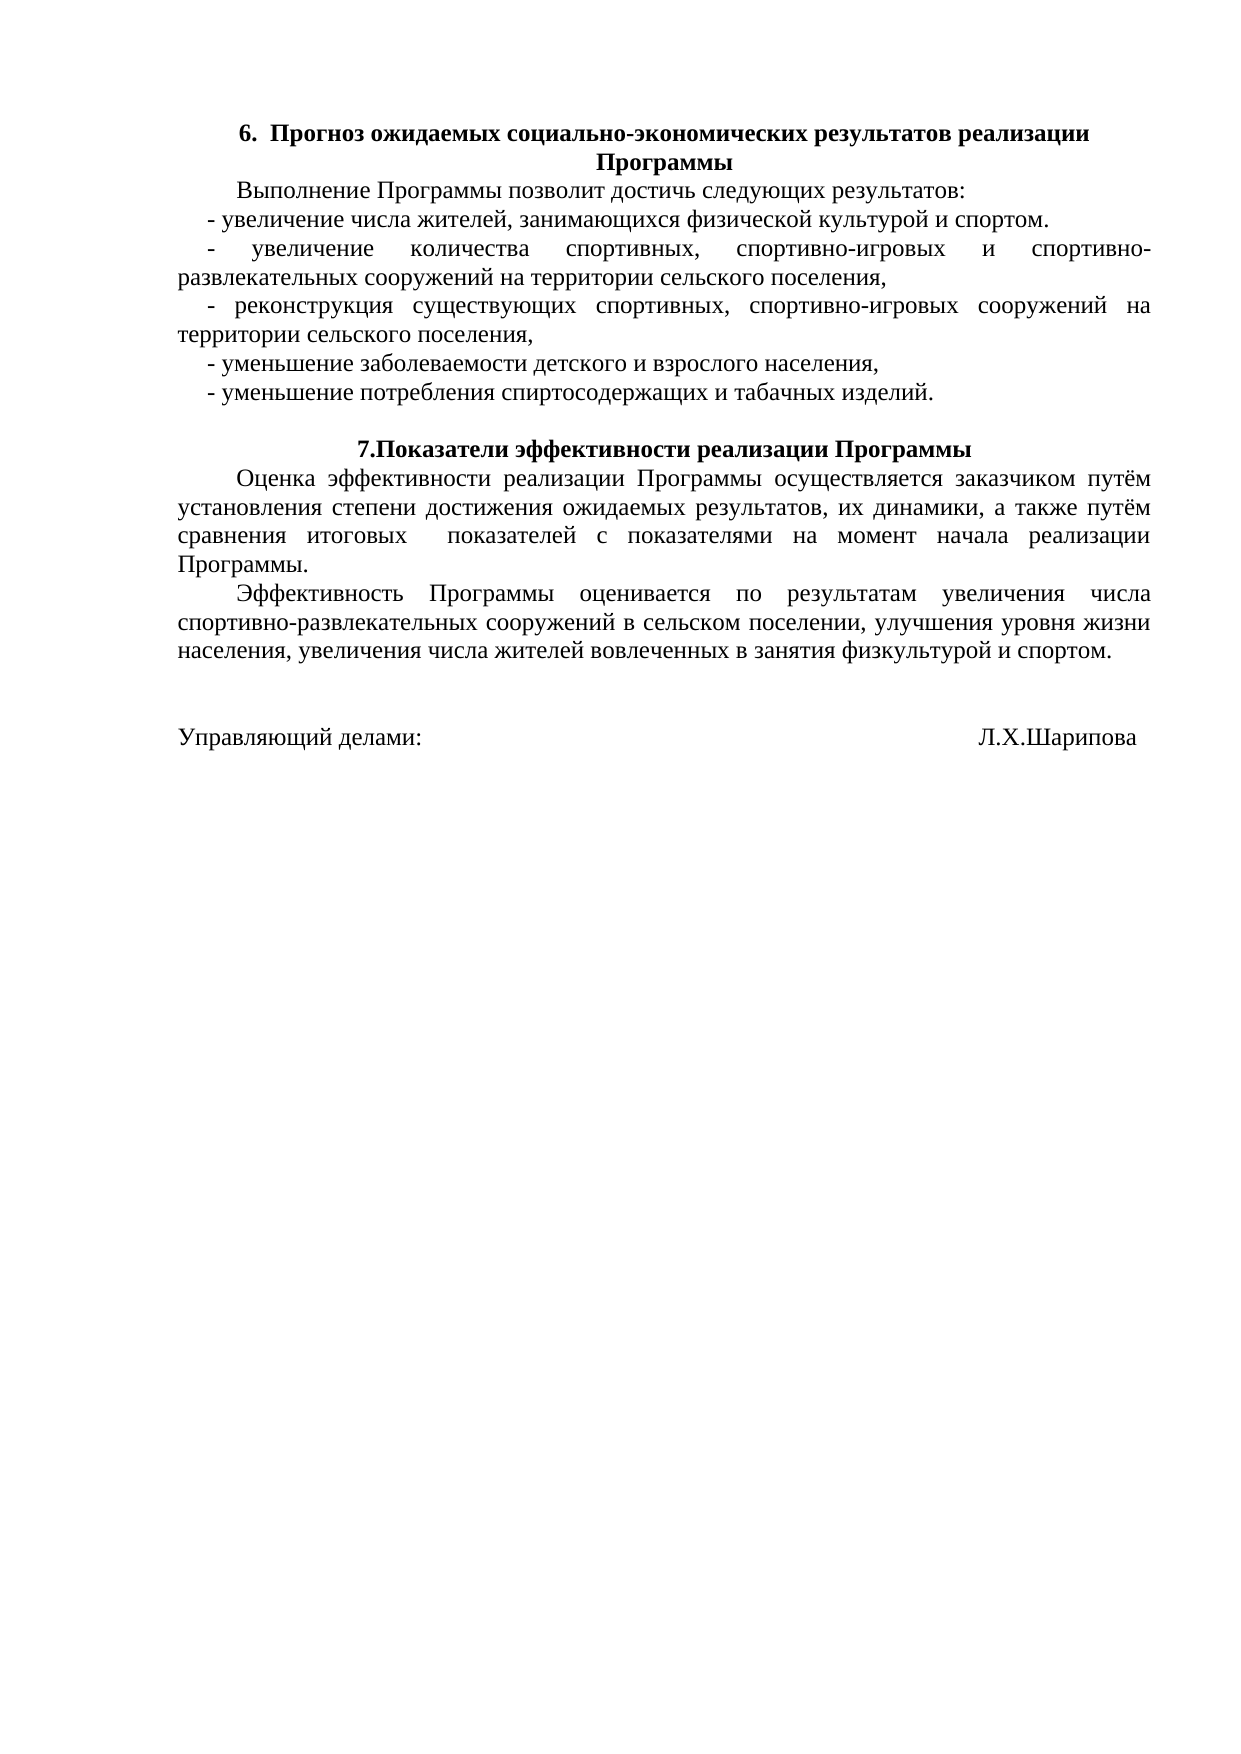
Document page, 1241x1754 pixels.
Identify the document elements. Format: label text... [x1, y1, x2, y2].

text - уменьшение потребления спиртосодержащих и табачных изделий. [177, 377, 1152, 406]
text Оценка эффективности реализации Программы осуществляется заказчиком путём установления степени достижения ожидаемых результатов, их динамики, а также путём сравнения итоговых показателей с показателями на момент начала реализации Программы. [177, 463, 1152, 578]
text 6. Прогноз ожидаемых социально-экономических результатов реализации Программы [177, 118, 1152, 176]
text - увеличение количества спортивных, спортивно-игровых и спортивно-развлекательных сооружений на территории сельского поселения, [177, 233, 1152, 291]
text Выполнение Программы позволит достичь следующих результатов: [177, 176, 1152, 204]
text Эффективность Программы оценивается по результатам увеличения числа спортивно-развлекательных сооружений в сельском поселении, улучшения уровня жизни населения, увеличения числа жителей вовлеченных в занятия физкультурой и спортом. [177, 578, 1152, 664]
text - реконструкция существующих спортивных, спортивно-игровых сооружений на территории сельского поселения, [177, 291, 1152, 348]
text - уменьшение заболеваемости детского и взрослого населения, [177, 348, 1152, 377]
text 7.Показатели эффективности реализации Программы [177, 434, 1152, 463]
text - увеличение числа жителей, занимающихся физической культурой и спортом. [177, 204, 1152, 233]
text Управляющий делами: Л.Х.Шарипова [177, 722, 1152, 751]
